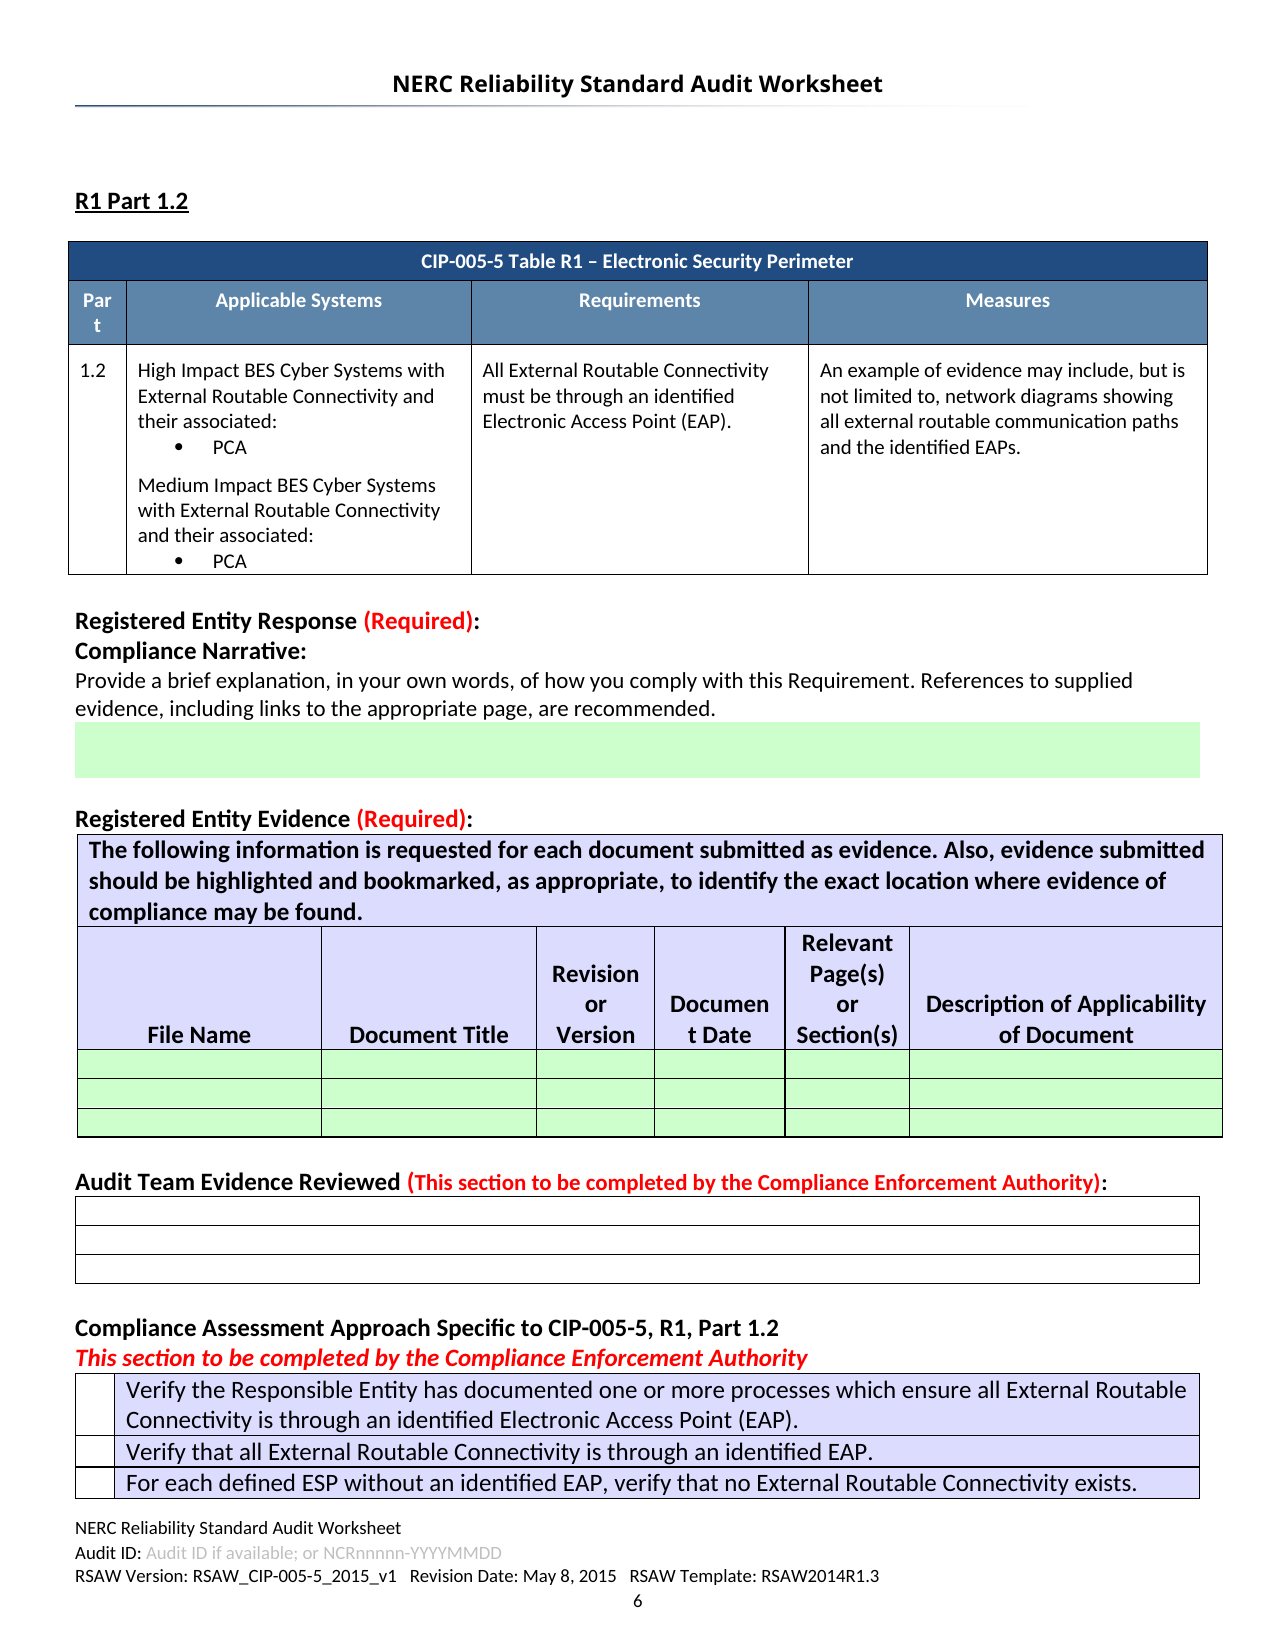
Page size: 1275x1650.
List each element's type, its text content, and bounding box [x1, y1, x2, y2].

table_cell [655, 1079, 784, 1107]
table_cell [537, 1109, 654, 1136]
table_cell Document Date [655, 927, 784, 1049]
table_cell Part [69, 281, 126, 344]
table_cell Verify that all External Routable Connectivity is through an identified EAP. [115, 1436, 1199, 1466]
table_cell Revision or Version [537, 927, 654, 1049]
text Registered Entity Evidence (Required): [75, 806, 1200, 833]
table_cell File Name [78, 927, 321, 1049]
text Compliance Narrative: [75, 636, 1200, 666]
table_cell [78, 1109, 321, 1136]
text Registered Entity Response (Required): [75, 605, 1200, 636]
table_cell [786, 1109, 909, 1136]
table_cell [910, 1079, 1222, 1107]
table_cell For each defined ESP without an identified EAP, verify that no External Routable Connectivity exists. [115, 1468, 1199, 1498]
table_cell Applicable Systems [127, 281, 471, 344]
table_cell 1.2 [69, 345, 126, 573]
table_header The following information is requested for each document submitted as evidence. Also, evidence submitted should be highlighted and bookmarked, as appropriate, to identify the exact location where evidence of compliance may be found. [78, 835, 1222, 926]
table_cell Document Title [322, 927, 536, 1049]
table_cell High Impact BES Cyber Systems with External Routable Connectivity and their associated: PCA Medium Impact BES Cyber Systems with External Routable Connectivity and their associated: PCA [127, 345, 471, 573]
table_cell Requirements [472, 281, 808, 344]
table_cell [322, 1079, 536, 1107]
table_header [76, 1197, 1199, 1225]
table_cell [910, 1050, 1222, 1078]
table_header CIP-005-5 Table R1 – Electronic Security Perimeter [69, 242, 1207, 280]
table_cell [322, 1050, 536, 1078]
table_cell [78, 1079, 321, 1107]
table_cell [78, 1050, 321, 1078]
table_header [76, 1374, 114, 1435]
table_cell An example of evidence may include, but is not limited to, network diagrams showing all external routable communication paths and the identified EAPs. [809, 345, 1207, 573]
table_cell [76, 1255, 1199, 1283]
table_cell [76, 1468, 114, 1498]
text Provide a brief explanation, in your own words, of how you comply with this Requirement. References to supplied evidence, including links to the appropriate page, are recommended. [75, 666, 1200, 722]
table_header Verify the Responsible Entity has documented one or more processes which ensure all External Routable Connectivity is through an identified Electronic Access Point (EAP). [115, 1374, 1199, 1435]
table_cell Measures [809, 281, 1207, 344]
text This section to be completed by the Compliance Enforcement Authority [75, 1342, 1200, 1373]
table_cell [76, 1226, 1199, 1254]
table_cell [786, 1079, 909, 1107]
table_cell [910, 1109, 1222, 1136]
table_cell [786, 1050, 909, 1078]
table_cell All External Routable Connectivity must be through an identified Electronic Access Point (EAP). [472, 345, 808, 573]
table_cell [537, 1050, 654, 1078]
picture [75, 105, 1052, 114]
table_cell [655, 1109, 784, 1136]
table_cell Relevant Page(s) or Section(s) [786, 927, 909, 1049]
table_cell [655, 1050, 784, 1078]
table_cell [76, 1436, 114, 1466]
table_cell Description of Applicability of Document [910, 927, 1222, 1049]
text Compliance Assessment Approach Specific to CIP-005-5, R1, Part 1.2 [75, 1314, 1200, 1342]
text Audit Team Evidence Reviewed (This section to be completed by the Compliance Enforcement Authority): [75, 1168, 1200, 1196]
table_cell [322, 1109, 536, 1136]
table_cell [537, 1079, 654, 1107]
text R1 Part 1.2 [75, 185, 1200, 216]
